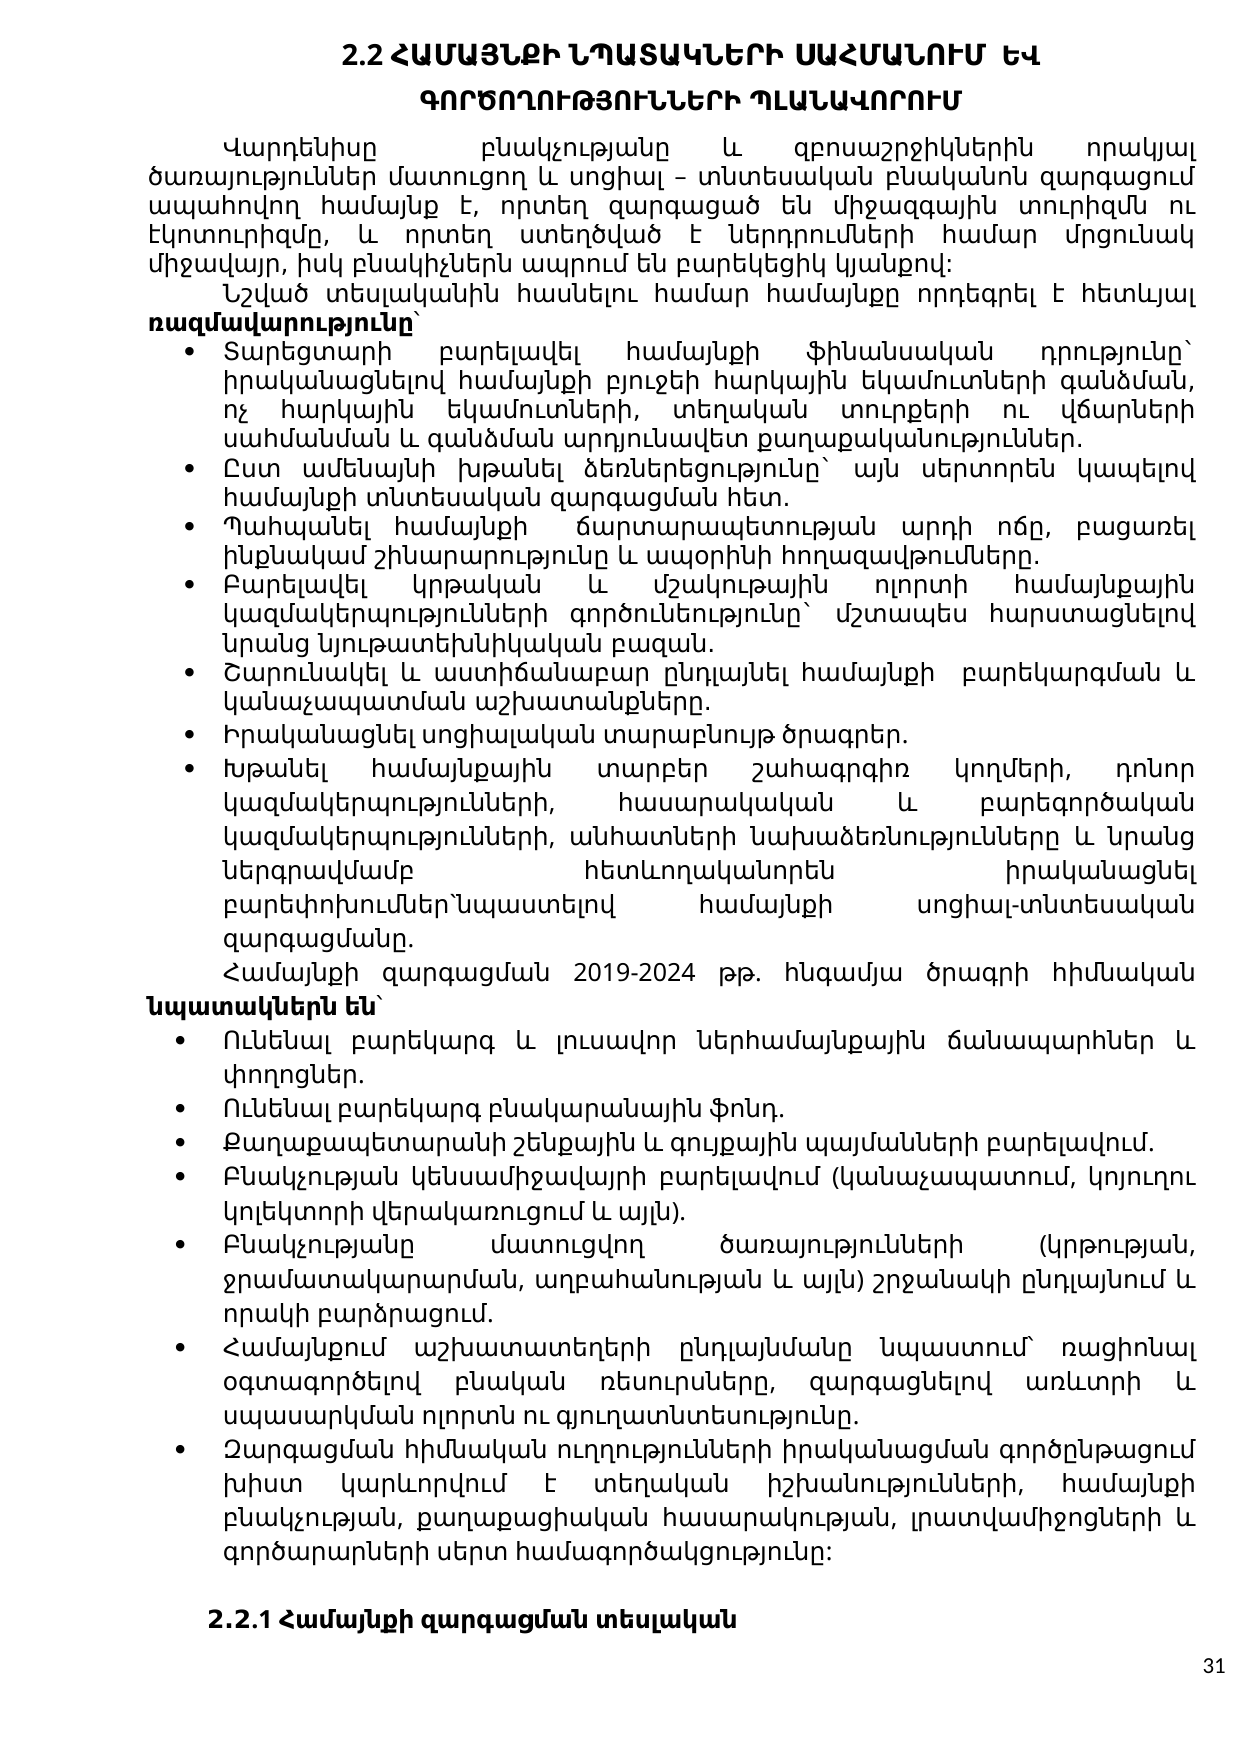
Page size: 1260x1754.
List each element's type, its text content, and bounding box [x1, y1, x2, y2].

list Զարգացման հիմնական ուղղությունների իրականացման գործընթացում խիստ կարևորվում է տեղական իշխանությունների, համայնքի բնակչության, քաղաքացիական հասարակության, լրատվամիջոցների և գործարարների սերտ համագործակցությունը: [176, 1432, 1196, 1568]
list Իրականացնել սոցիալական տարաբնույթ ծրագրեր. [185, 716, 1196, 750]
list Ունենալ բարեկարգ բնակարանային ֆոնդ. [176, 1091, 1196, 1125]
list Ըստ ամենայնի խթանել ձեռներեցությունը` այն սերտորեն կապելով համայնքի տնտեսական զարգացման հետ. [185, 454, 1196, 512]
list Տարեցտարի բարելավել համայնքի ֆինանսական դրությունը` իրականացնելով համայնքի բյուջեի հարկային եկամուտների գանձման, ոչ հարկային եկամուտների, տեղական տուրքերի ու վճարների սահմանման և գանձման արդյունավետ քաղաքականություններ. [185, 337, 1196, 454]
list Քաղաքապետարանի շենքային և գույքային պայմանների բարելավում. [176, 1125, 1196, 1159]
text Նշված տեսլականին հասնելու համար համայնքը որդեգրել է հետևյալ ռազմավարությունը՝ [148, 279, 1196, 337]
list 2.2.1 Համայնքի զարգացման տեսլական [148, 1602, 1196, 1636]
text Համայնքի զարգացման 2019-2024 թթ. հնգամյա ծրագրի հիմնական նպատակներն են՝ [148, 955, 1196, 1023]
subtitle 2.2 ՀԱՄԱՅՆՔԻ ՆՊԱՏԱԿՆԵՐԻ ՍԱՀՄԱՆՈՒՄ եվ գործողությունների պլանավորում [185, 29, 1196, 120]
list Վարդենիսը բնակչությանը և զբոսաշրջիկներին որակյալ ծառայություններ մատուցող և սոցիալ – տնտեսական բնականոն զարգացում ապահովող համայնք է, որտեղ զարգացած են միջազգային տուրիզմն ու էկոտուրիզմը, և որտեղ ստեղծված է ներդրումների համար մրցունակ միջավայր, իսկ բնակիչներն ապրում են բարեկեցիկ կյանքով: [148, 133, 1196, 279]
list Ունենալ բարեկարգ և լուսավոր ներհամայնքային ճանապարհներ և փողոցներ. [176, 1023, 1196, 1091]
list Խթանել համայնքային տարբեր շահագրգիռ կողմերի, դոնոր կազմակերպությունների, հասարակական և բարեգործական կազմակերպությունների, անհատների նախաձեռնությունները և նրանց ներգրավմամբ հետևողականորեն իրականացնել բարեփոխումներ`նպաստելով համայնքի սոցիալ-տնտեսական զարգացմանը. [185, 750, 1196, 955]
list Պահպանել համայնքի ճարտարապետության արդի ոճը, բացառել ինքնակամ շինարարությունը և ապօրինի հողազավթումները. [185, 512, 1196, 570]
list Բարելավել կրթական և մշակութային ոլորտի համայնքային կազմակերպությունների գործունեությունը` մշտապես հարստացնելով նրանց նյութատեխնիկական բազան. [185, 570, 1196, 658]
list Շարունակել և աստիճանաբար ընդլայնել համայնքի բարեկարգման և կանաչապատման աշխատանքները. [185, 658, 1196, 716]
list Բնակչության կենսամիջավայրի բարելավում (կանաչապատում, կոյուղու կոլեկտորի վերակառուցում և այլն). [176, 1159, 1196, 1227]
list Բնակչությանը մատուցվող ծառայությունների (կրթության, ջրամատակարարման, աղբահանության և այլն) շրջանակի ընդլայնում և որակի բարձրացում. [176, 1227, 1196, 1329]
list Համայնքում աշխատատեղերի ընդլայնմանը նպաստում՝ ռացիոնալ օգտագործելով բնական ռեսուրսները, զարգացնելով առևտրի և սպասարկման ոլորտն ու գյուղատնտեսությունը. [176, 1329, 1196, 1432]
